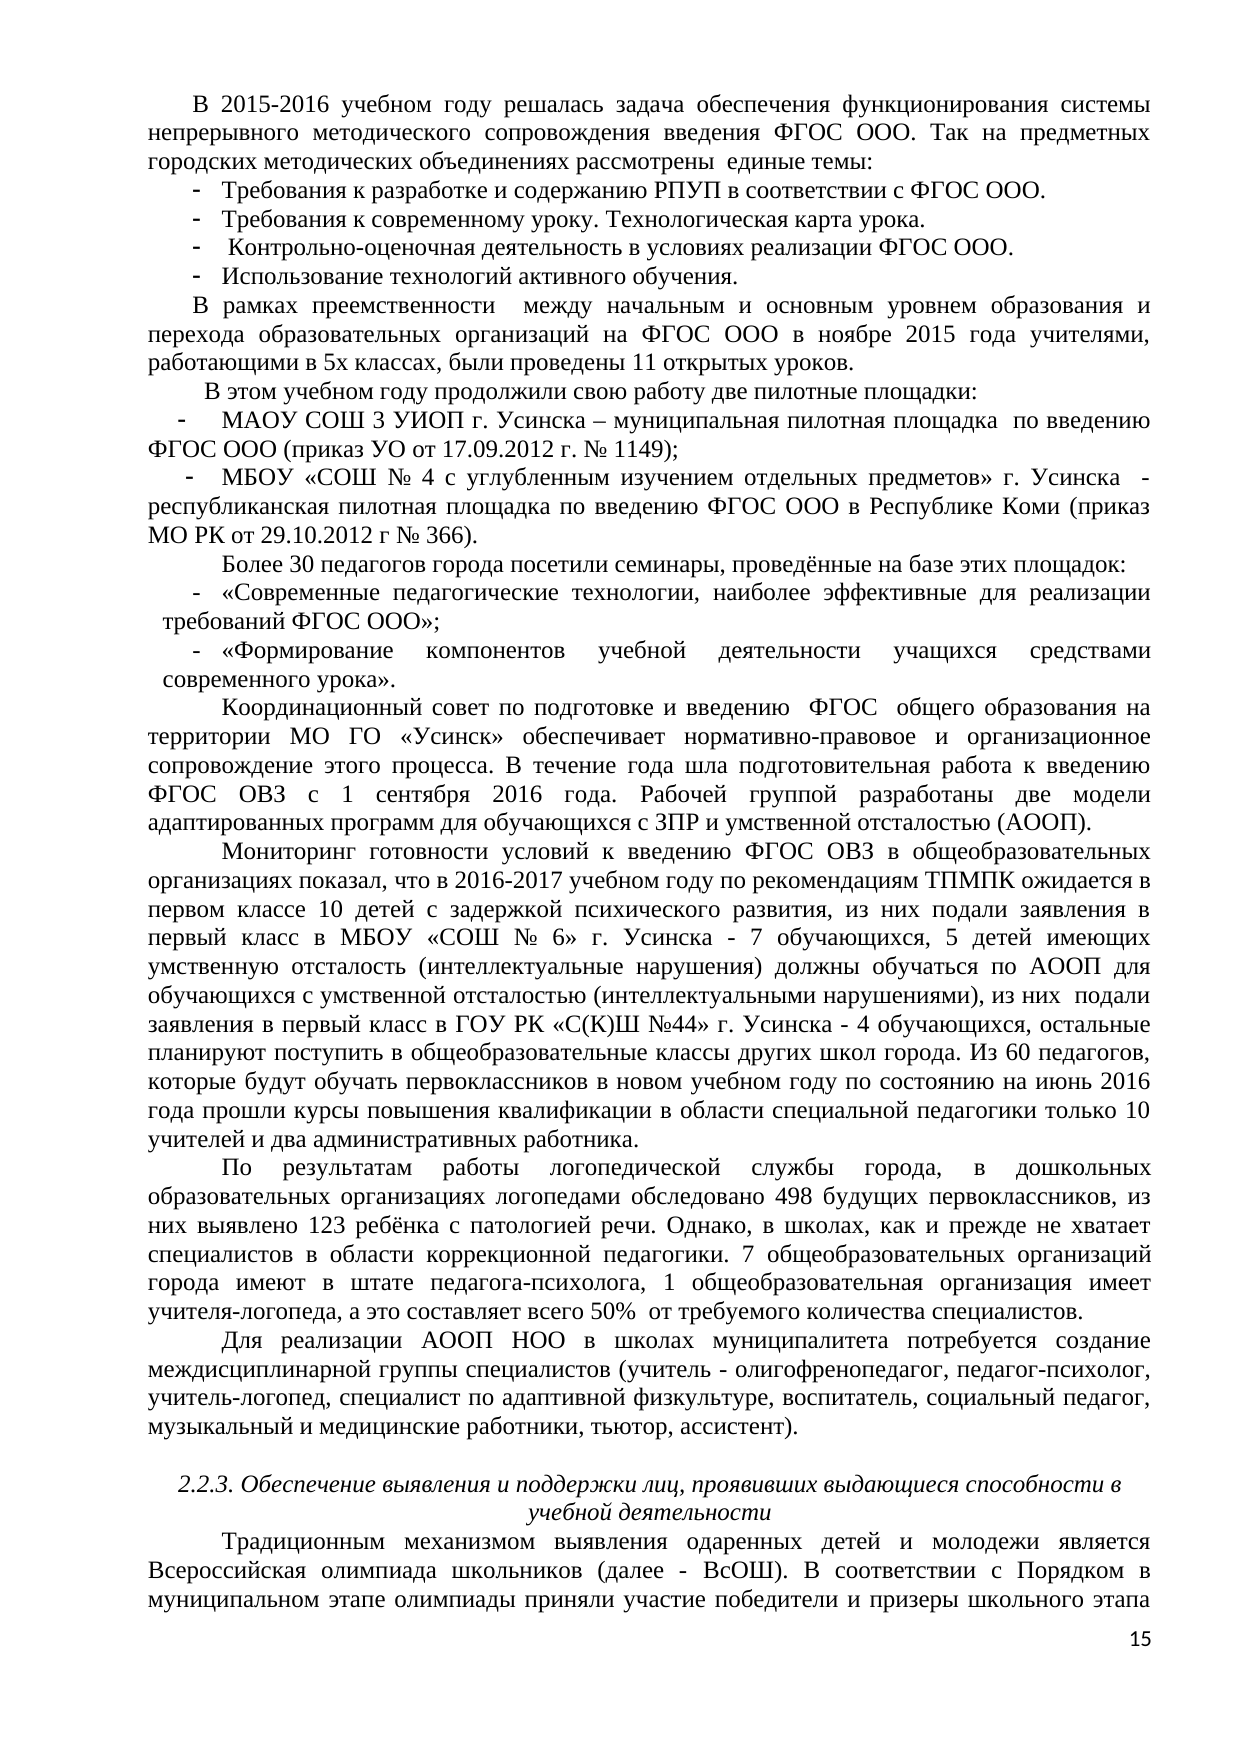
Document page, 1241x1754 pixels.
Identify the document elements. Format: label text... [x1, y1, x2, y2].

list - «Формирование компонентов учебной деятельности учащихся средствами современного урока». [162, 635, 1152, 692]
text В этом учебном году продолжили свою работу две пилотные площадки: [148, 376, 1152, 405]
list Требования к разработке и содержанию РПУП в соответствии с ФГОС ООО. [148, 175, 1152, 204]
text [148, 1526, 1152, 1612]
list Контрольно-оценочная деятельность в условиях реализации ФГОС ООО. [148, 232, 1152, 261]
list Требования к современному уроку. Технологическая карта урока. [148, 204, 1152, 232]
text 2.2.3. Обеспечение выявления и поддержки лиц, проявивших выдающиеся способности в учебной деятельности [148, 1469, 1152, 1526]
list МАОУ СОШ 3 УИОП г. Усинска – муниципальная пилотная площадка по введению ФГОС ООО (приказ УО от 17.09.2012 г. № 1149); [148, 405, 1152, 462]
list Использование технологий активного обучения. [148, 261, 1152, 290]
list - «Современные педагогические технологии, наиболее эффективные для реализации требований ФГОС ООО»; [162, 577, 1152, 635]
text Для реализации АООП НОО в школах муниципалитета потребуется создание междисциплинарной группы специалистов (учитель - олигофренопедагог, педагог-психолог, учитель-логопед, специалист по адаптивной физкультуре, воспитатель, социальный педагог, музыкальный и медицинские работники, тьютор, ассистент). [148, 1325, 1152, 1440]
text По результатам работы логопедической службы города, в дошкольных образовательных организациях логопедами обследовано 498 будущих первоклассников, из них выявлено 123 ребёнка с патологией речи. Однако, в школах, как и прежде не хватает специалистов в области коррекционной педагогики. 7 общеобразовательных организаций города имеют в штате педагога-психолога, 1 общеобразовательная организация имеет учителя-логопеда, а это составляет всего 50% от требуемого количества специалистов. [148, 1152, 1152, 1325]
list МБОУ «СОШ № 4 с углубленным изучением отдельных предметов» г. Усинска - республиканская пилотная площадка по введению ФГОС ООО в Республике Коми (приказ МО РК от 29.10.2012 г № 366). [148, 462, 1152, 549]
text В 2015-2016 учебном году решалась задача обеспечения функционирования системы непрерывного методического сопровождения введения ФГОС ООО. Так на предметных городских методических объединениях рассмотрены единые темы: [148, 89, 1152, 175]
text Координационный совет по подготовке и введению ФГОС общего образования на территории МО ГО «Усинск» обеспечивает нормативно-правовое и организационное сопровождение этого процесса. В течение года шла подготовительная работа к введению ФГОС ОВЗ с 1 сентября 2016 года. Рабочей группой разработаны две модели адаптированных программ для обучающихся с ЗПР и умственной отсталостью (АООП). [148, 692, 1152, 836]
text В рамках преемственности между начальным и основным уровнем образования и перехода образовательных организаций на ФГОС ООО в ноябре 2015 года учителями, работающими в 5х классах, были проведены 11 открытых уроков. [148, 290, 1152, 376]
text Мониторинг готовности условий к введению ФГОС ОВЗ в общеобразовательных организациях показал, что в 2016-2017 учебном году по рекомендациям ТПМПК ожидается в первом классе 10 детей с задержкой психического развития, из них подали заявления в первый класс в МБОУ «СОШ № 6» г. Усинска - 7 обучающихся, 5 детей имеющих умственную отсталость (интеллектуальные нарушения) должны обучаться по АООП для обучающихся с умственной отсталостью (интеллектуальными нарушениями), из них подали заявления в первый класс в ГОУ РК «С(К)Ш №44» г. Усинска - 4 обучающихся, остальные планируют поступить в общеобразовательные классы других школ города. Из 60 педагогов, которые будут обучать первоклассников в новом учебном году по состоянию на июнь 2016 года прошли курсы повышения квалификации в области специальной педагогики только 10 учителей и два административных работника. [148, 836, 1152, 1152]
list Более 30 педагогов города посетили семинары, проведённые на базе этих площадок: [148, 549, 1152, 577]
